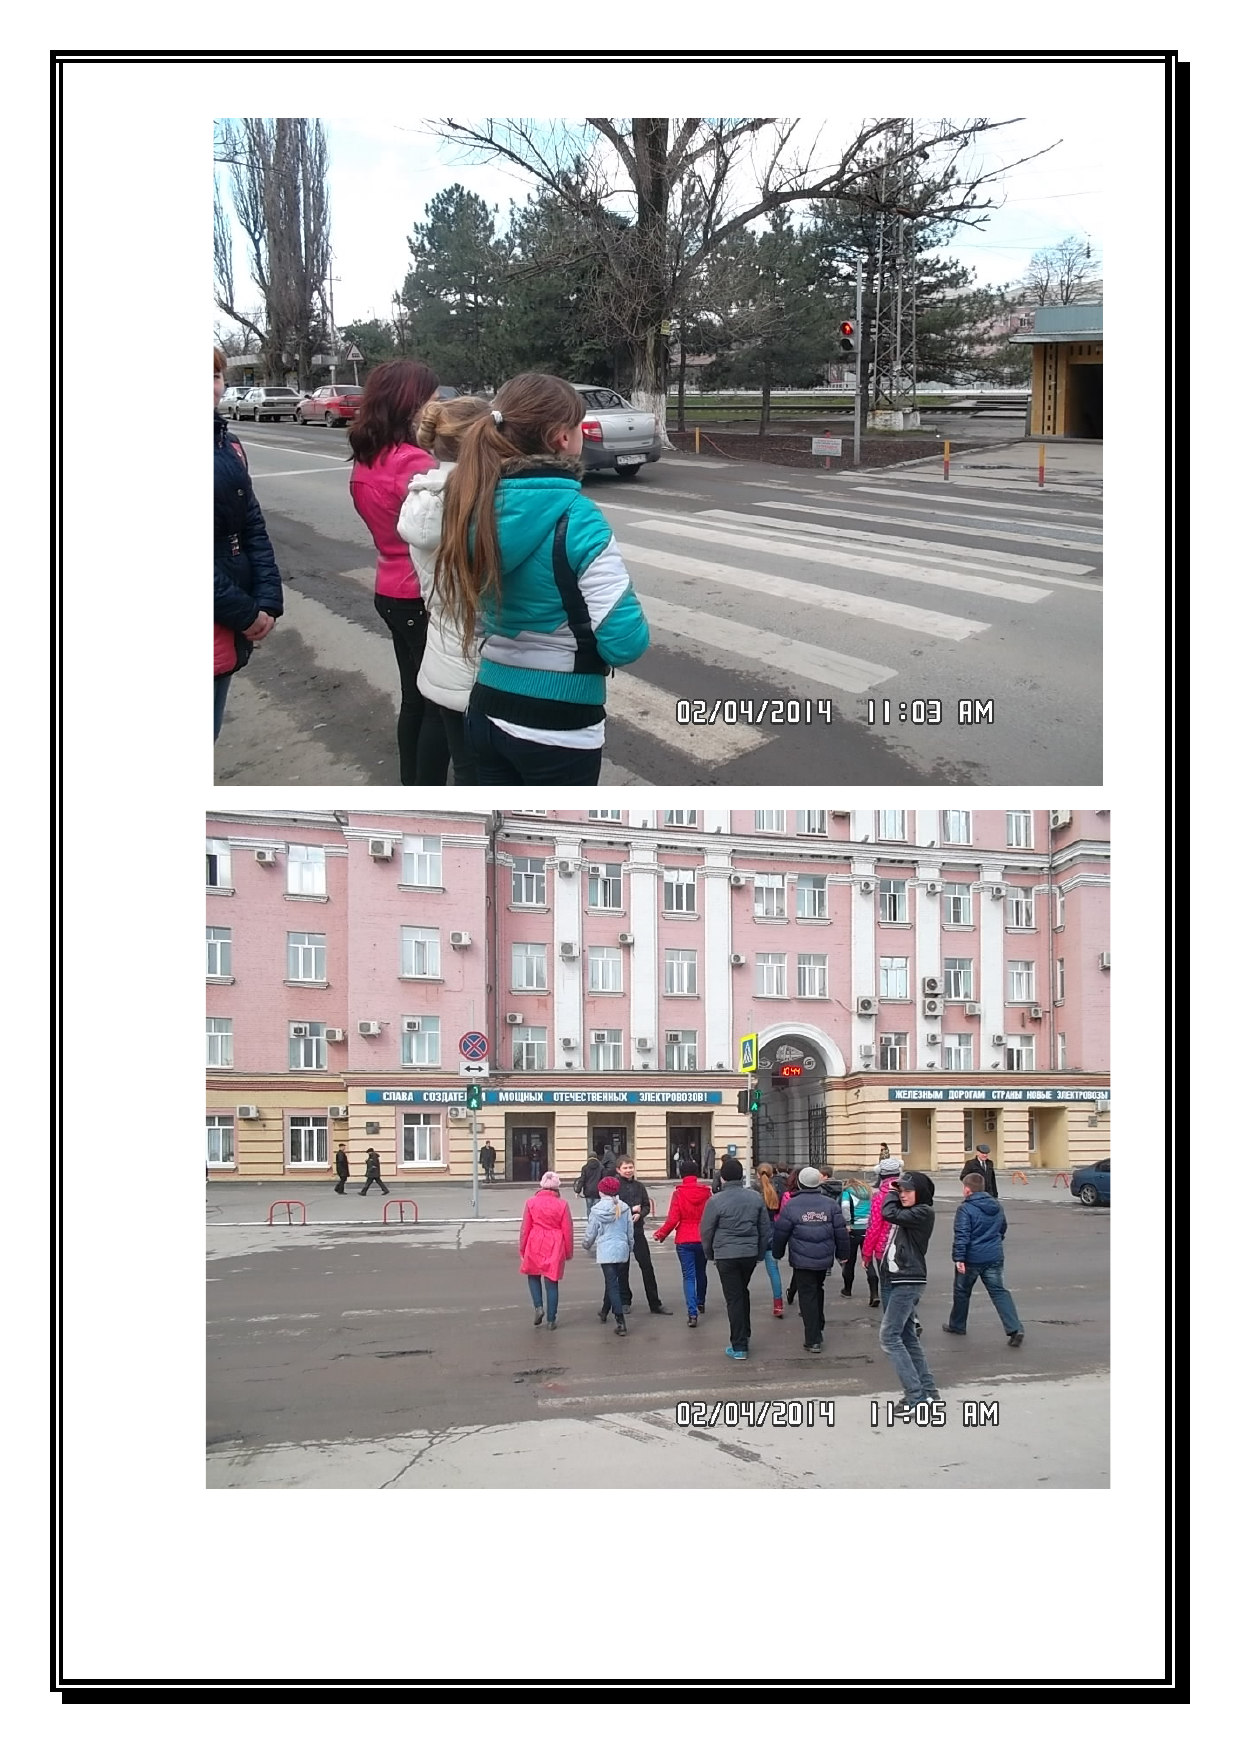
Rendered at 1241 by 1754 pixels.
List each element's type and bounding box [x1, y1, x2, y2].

picture [205, 810, 1111, 1489]
picture [213, 118, 1103, 786]
